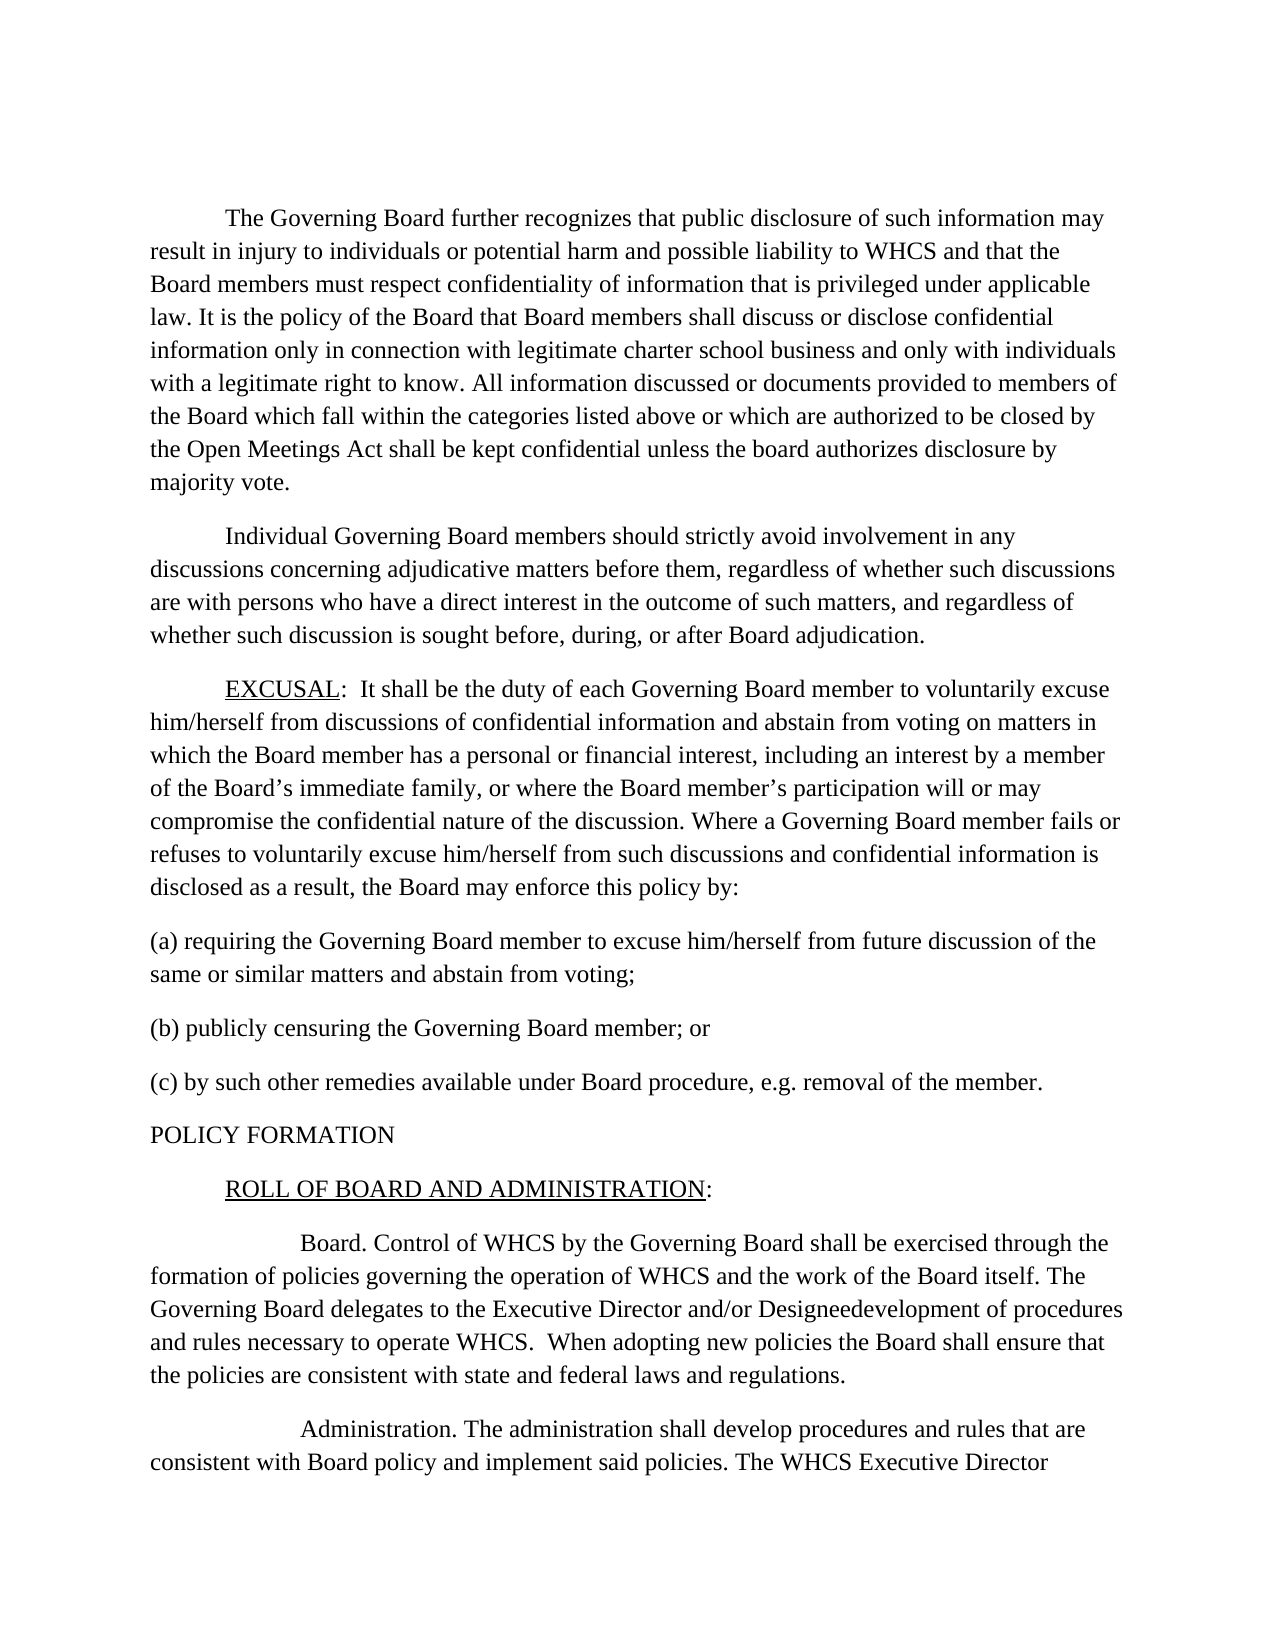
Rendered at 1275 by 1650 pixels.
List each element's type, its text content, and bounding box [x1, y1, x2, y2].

text Individual Governing Board members should strictly avoid involvement in any discussions concerning adjudicative matters before them, regardless of whether such discussions are with persons who have a direct interest in the outcome of such matters, and regardless of whether such discussion is sought before, during, or after Board adjudication. [150, 521, 1125, 649]
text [150, 1414, 1125, 1476]
text (b) publicly censuring the Governing Board member; or [150, 1013, 1125, 1042]
text (a) requiring the Governing Board member to excuse him/herself from future discussion of the same or similar matters and abstain from voting; [150, 926, 1125, 988]
text Board. Control of WHCS by the Governing Board shall be exercised through the formation of policies governing the operation of WHCS and the work of the Board itself. The Governing Board delegates to the Executive Director and/or Designeedevelopment of procedures and rules necessary to operate WHCS. When adopting new policies the Board shall ensure that the policies are consistent with state and federal laws and regulations. [150, 1228, 1125, 1389]
text The Governing Board further recognizes that public disclosure of such information may result in injury to individuals or potential harm and possible liability to WHCS and that the Board members must respect confidentiality of information that is privileged under applicable law. It is the policy of the Board that Board members shall discuss or disclose confidential information only in connection with legitimate charter school business and only with individuals with a legitimate right to know. All information discussed or documents provided to members of the Board which fall within the categories listed above or which are authorized to be closed by the Open Meetings Act shall be kept confidential unless the board authorizes disclosure by majority vote. [150, 203, 1125, 496]
text EXCUSAL: It shall be the duty of each Governing Board member to voluntarily excuse him/herself from discussions of confidential information and abstain from voting on matters in which the Board member has a personal or financial interest, including an interest by a member of the Board’s immediate family, or where the Board member’s participation will or may compromise the confidential nature of the discussion. Where a Governing Board member fails or refuses to voluntarily excuse him/herself from such discussions and confidential information is disclosed as a result, the Board may enforce this policy by: [150, 674, 1125, 901]
text ROLL OF BOARD AND ADMINISTRATION: [150, 1174, 1125, 1203]
text (c) by such other remedies available under Board procedure, e.g. removal of the member. [150, 1067, 1125, 1095]
text POLICY FORMATION [150, 1121, 1125, 1149]
